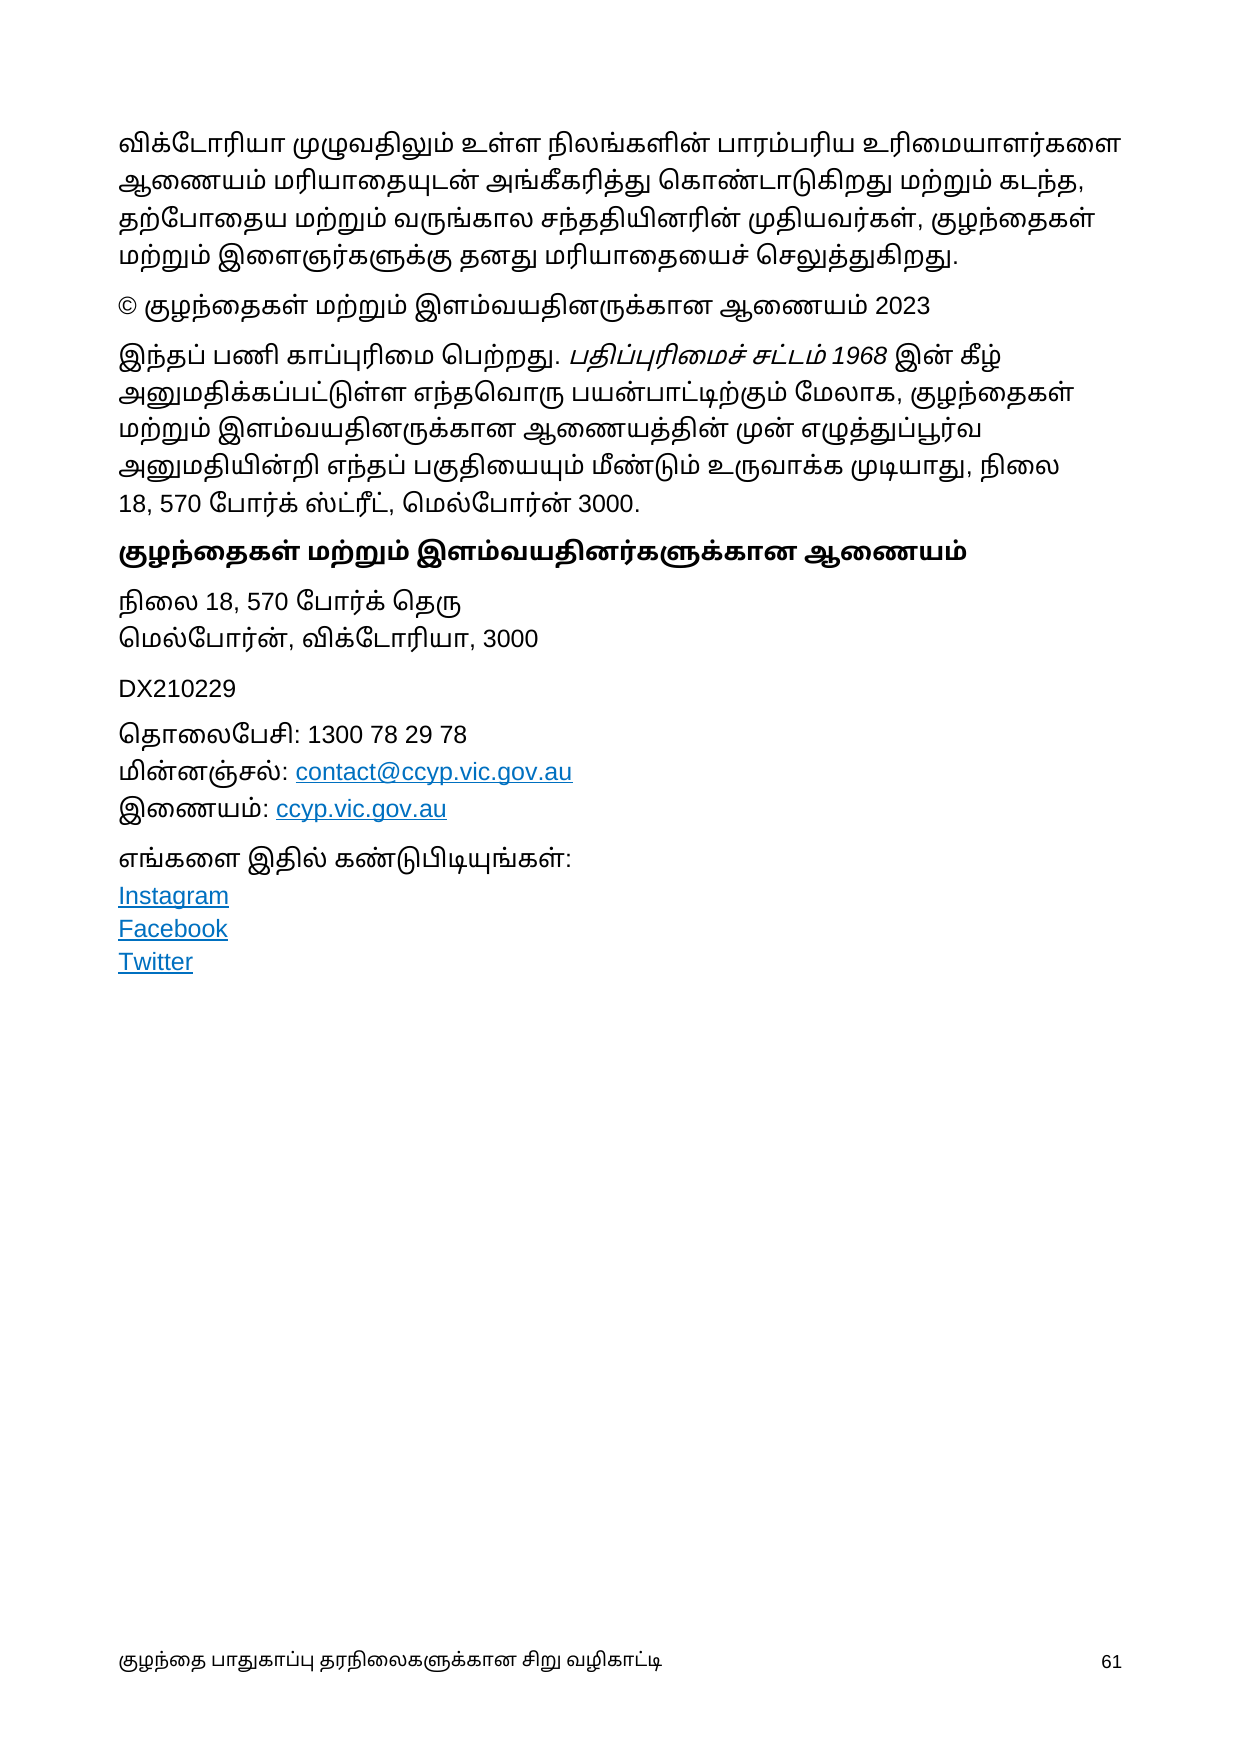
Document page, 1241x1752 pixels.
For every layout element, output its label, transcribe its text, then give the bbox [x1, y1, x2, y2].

text விக்டோரியா முழுவதிலும் உள்ள நிலங்களின் பாரம்பரிய உரிமையாளர்களை ஆணையம் மரியாதையுடன் அங்கீகரித்து கொண்டாடுகிறது மற்றும் கடந்த, தற்போதைய மற்றும் வருங்கால சந்ததியினரின் முதியவர்கள், குழந்தைகள் மற்றும் இளைஞர்களுக்கு தனது மரியாதையைச் செலுத்துகிறது. [118, 131, 1122, 273]
text எங்களை இதில் கண்டுபிடியுங்கள்: Instagram Facebook Twitter [118, 844, 1122, 976]
text DX210229 [118, 674, 1122, 703]
text இந்தப் பணி காப்புரிமை பெற்றது. பதிப்புரிமைச் சட்டம் 1968 இன் கீழ் அனுமதிக்கப்பட்டுள்ள எந்தவொரு பயன்பாட்டிற்கும் மேலாக, குழந்தைகள் மற்றும் இளம்வயதினருக்கான ஆணையத்தின் முன் எழுத்துப்பூர்வ அனுமதியின்றி எந்தப் பகுதியையும் மீண்டும் உருவாக்க முடியாது, நிலை 18, 570 போர்க் ஸ்ட்ரீட், மெல்போர்ன் 3000. [118, 341, 1094, 521]
text நிலை 18, 570 போர்க் தெரு மெல்போர்ன், விக்டோரியா, 3000 [118, 587, 1122, 657]
text குழந்தைகள் மற்றும் இளம்வயதினர்களுக்கான ஆணையம் [118, 539, 1122, 570]
text தொலைபேசி: 1300 78 29 78 மின்னஞ்சல்: contact@ccyp.vic.gov.au இணையம்: ccyp.vic.gov.au [118, 720, 1122, 827]
text © குழந்தைகள் மற்றும் இளம்வயதினருக்கான ஆணையம் 2023 [118, 291, 1122, 324]
